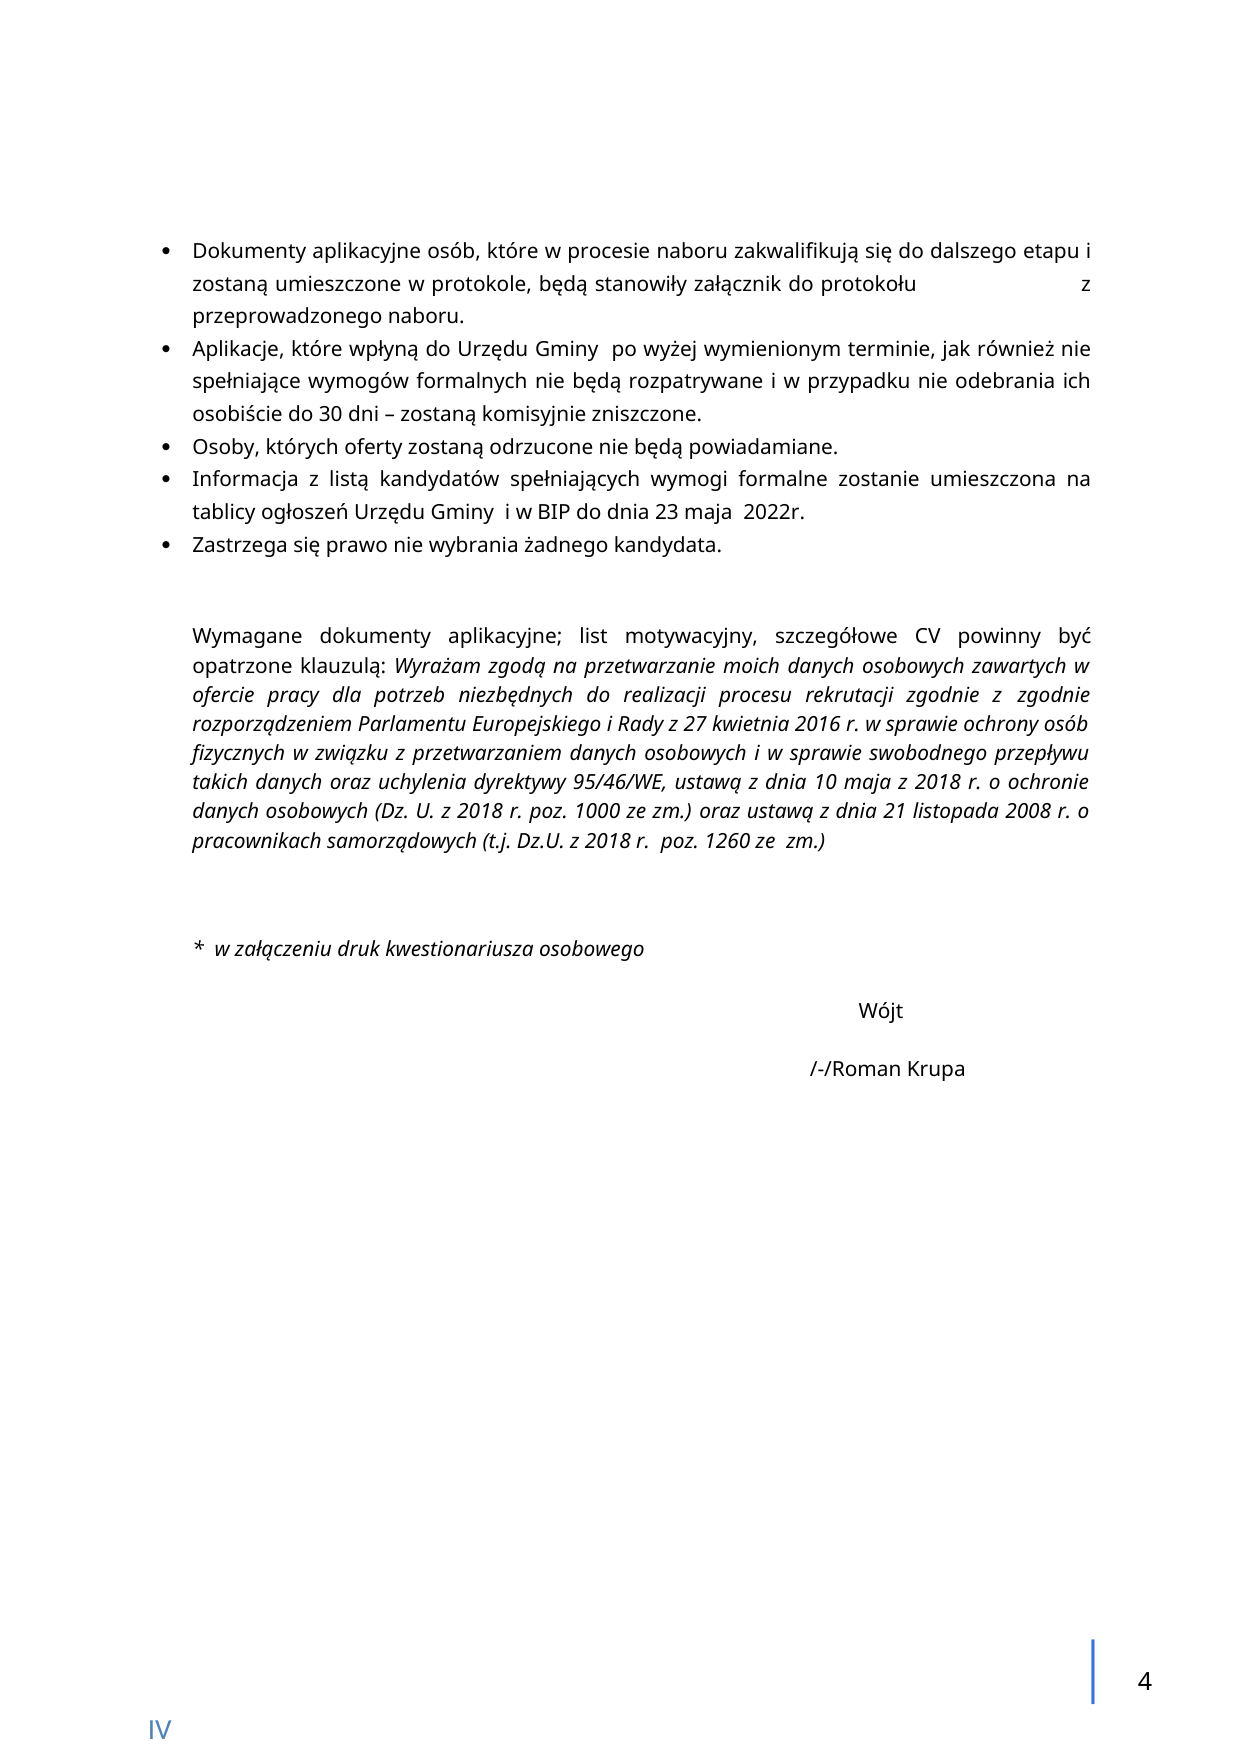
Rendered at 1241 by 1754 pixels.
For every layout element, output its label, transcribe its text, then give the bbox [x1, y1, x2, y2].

list Aplikacje, które wpłyną do Urzędu Gminy po wyżej wymienionym terminie, jak również nie spełniające wymogów formalnych nie będą rozpatrywane i w przypadku nie odebrania ich osobiście do 30 dni – zostaną komisyjnie zniszczone. [162, 334, 1092, 428]
list Informacja z listą kandydatów spełniających wymogi formalne zostanie umieszczona na tablicy ogłoszeń Urzędu Gminy i w BIP do dnia 23 maja 2022r. [162, 464, 1092, 526]
list Osoby, których oferty zostaną odrzucone nie będą powiadamiane. [162, 432, 1092, 460]
list Dokumenty aplikacyjne osób, które w procesie naboru zakwalifikują się do dalszego etapu i zostaną umieszczone w protokole, będą stanowiły załącznik do protokołu z przeprowadzonego naboru. [162, 236, 1092, 330]
text /-/Roman Krupa [192, 1054, 1092, 1082]
picture [0, 1611, 1241, 1754]
text Wójt [192, 996, 1092, 1025]
text * w załączeniu druk kwestionariusza osobowego [192, 934, 1092, 963]
list Zastrzega się prawo nie wybrania żadnego kandydata. [162, 530, 1092, 558]
text Wymagane dokumenty aplikacyjne; list motywacyjny, szczegółowe CV powinny być opatrzone klauzulą: Wyrażam zgodą na przetwarzanie moich danych osobowych zawartych w ofercie pracy dla potrzeb niezbędnych do realizacji procesu rekrutacji zgodnie z zgodnie rozporządzeniem Parlamentu Europejskiego i Rady z 27 kwietnia 2016 r. w sprawie ochrony osób fizycznych w związku z przetwarzaniem danych osobowych i w sprawie swobodnego przepływu takich danych oraz uchylenia dyrektywy 95/46/WE, ustawą z dnia 10 maja z 2018 r. o ochronie danych osobowych (Dz. U. z 2018 r. poz. 1000 ze zm.) oraz ustawą z dnia 21 listopada 2008 r. o pracownikach samorządowych (t.j. Dz.U. z 2018 r. poz. 1260 ze zm.) [192, 621, 1092, 854]
